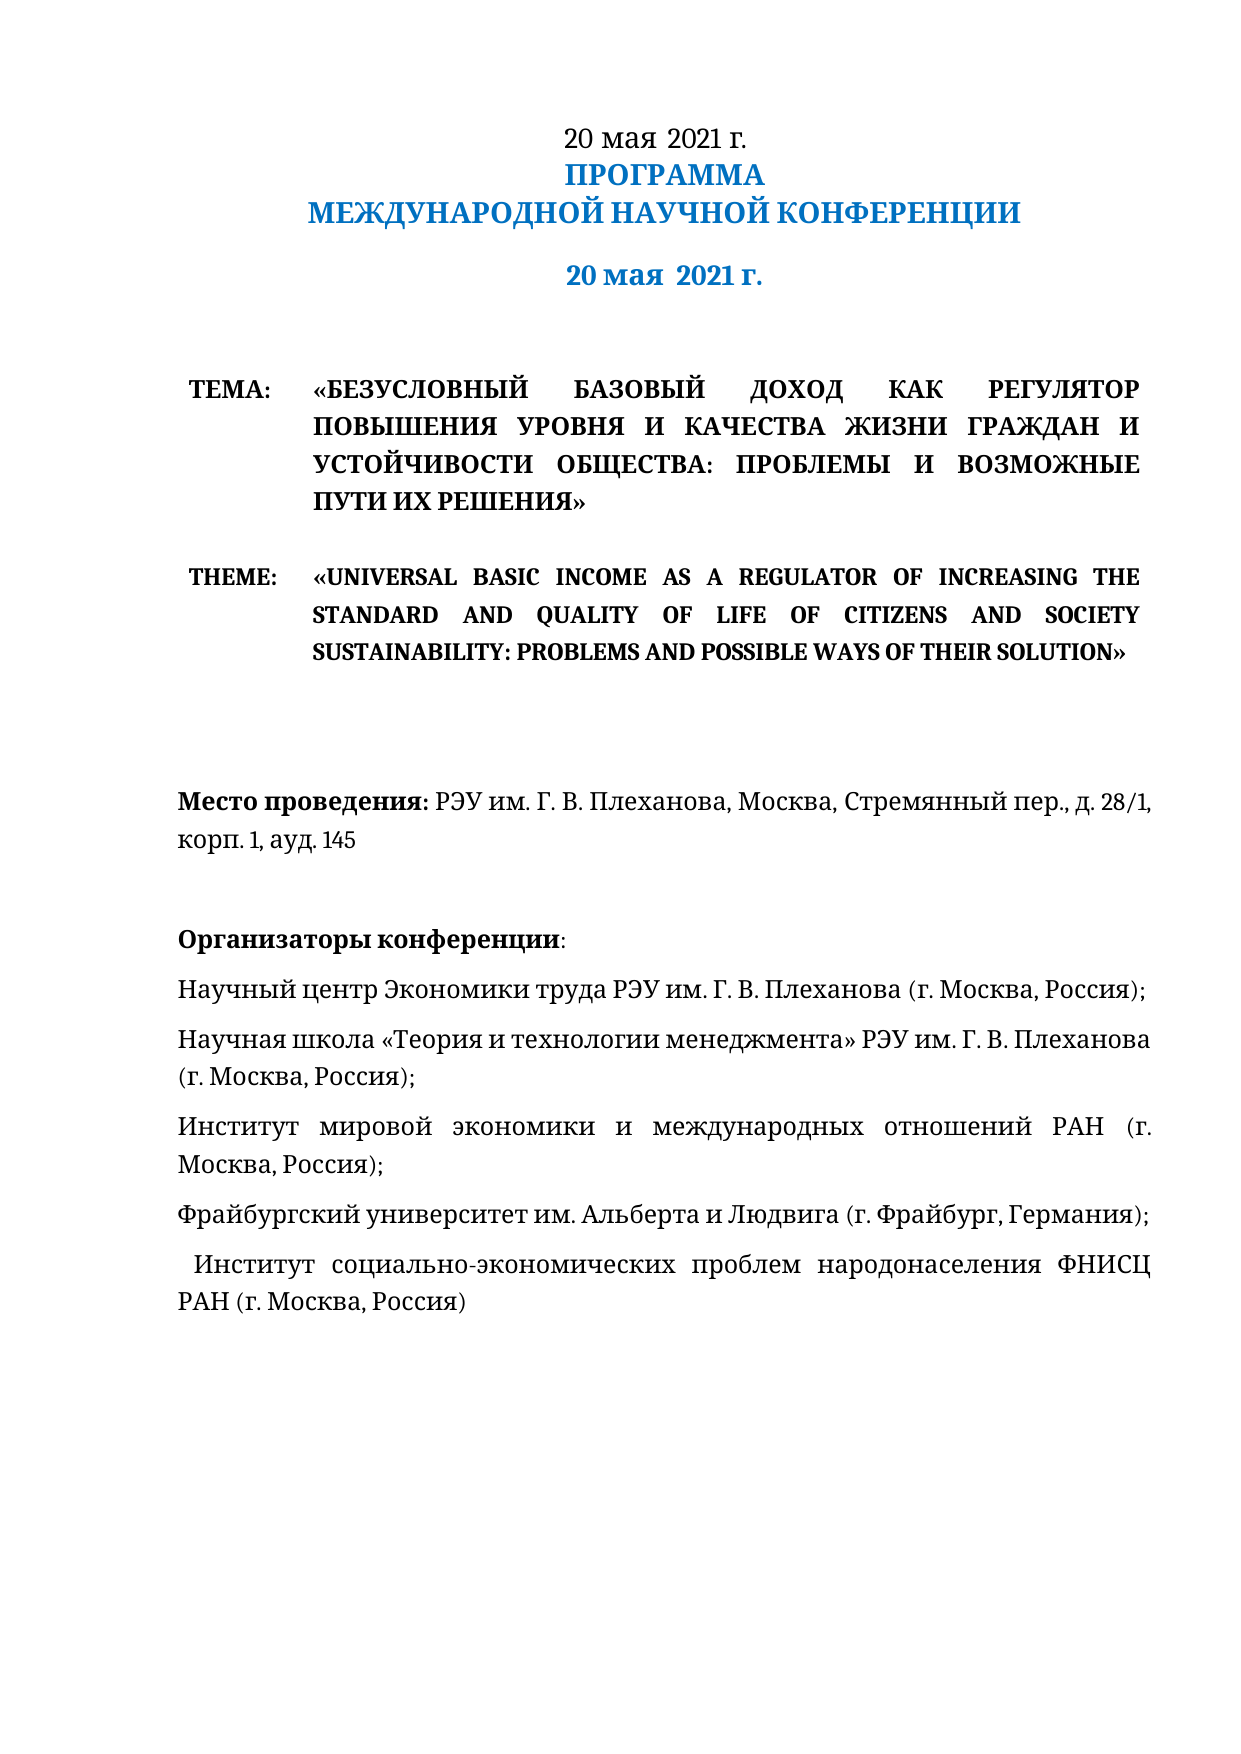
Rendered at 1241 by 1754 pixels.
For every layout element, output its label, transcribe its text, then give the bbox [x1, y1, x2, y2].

text Место проведения: РЭУ им. Г. В. Плеханова, Москва, Стремянный пер., д. 28/1, корп. 1, ауд. 145 [177, 781, 1152, 856]
text Институт мировой экономики и международных отношений РАН (г. Москва, Россия); [177, 1106, 1152, 1181]
text 20 мая 2021 г. [177, 118, 1152, 156]
text Фрайбургский университет им. Альберта и Людвига (г. Фрайбург, Германия); [177, 1193, 1152, 1231]
text Научный центр Экономики труда РЭУ им. Г. В. Плеханова (г. Москва, Россия); [177, 968, 1152, 1006]
table_header ТЕМА: [177, 368, 302, 556]
table_cell «UNIVERSAL BASIC INCOME AS A REGULATOR OF INCREASING THE STANDARD AND QUALITY OF LIFE OF CITIZENS AND SOCIETY SUSTAINABILITY: PROBLEMS AND POSSIBLE WAYS OF THEIR SOLUTION» [302, 556, 1152, 706]
text МЕЖДУНАРОДНОЙ НАУЧНОЙ КОНФЕРЕНЦИИ [177, 193, 1152, 231]
table_header «БЕЗУСЛОВНЫЙ БАЗОВЫЙ ДОХОД КАК РЕГУЛЯТОР ПОВЫШЕНИЯ УРОВНЯ И КАЧЕСТВА ЖИЗНИ ГРАЖДАН И УСТОЙЧИВОСТИ ОБЩЕСТВА: ПРОБЛЕМЫ И ВОЗМОЖНЫЕ ПУТИ ИХ РЕШЕНИЯ» [302, 368, 1152, 556]
text ПРОГРАММА [177, 156, 1152, 193]
text Институт социально-экономических проблем народонаселения ФНИСЦ РАН (г. Москва, Россия) [177, 1243, 1152, 1318]
text 20 мая 2021 г. [177, 256, 1152, 293]
text Научная школа «Теория и технологии менеджмента» РЭУ им. Г. В. Плеханова (г. Москва, Россия); [177, 1018, 1152, 1093]
text Организаторы конференции: [177, 918, 1152, 956]
table_cell THEME: [177, 556, 302, 706]
